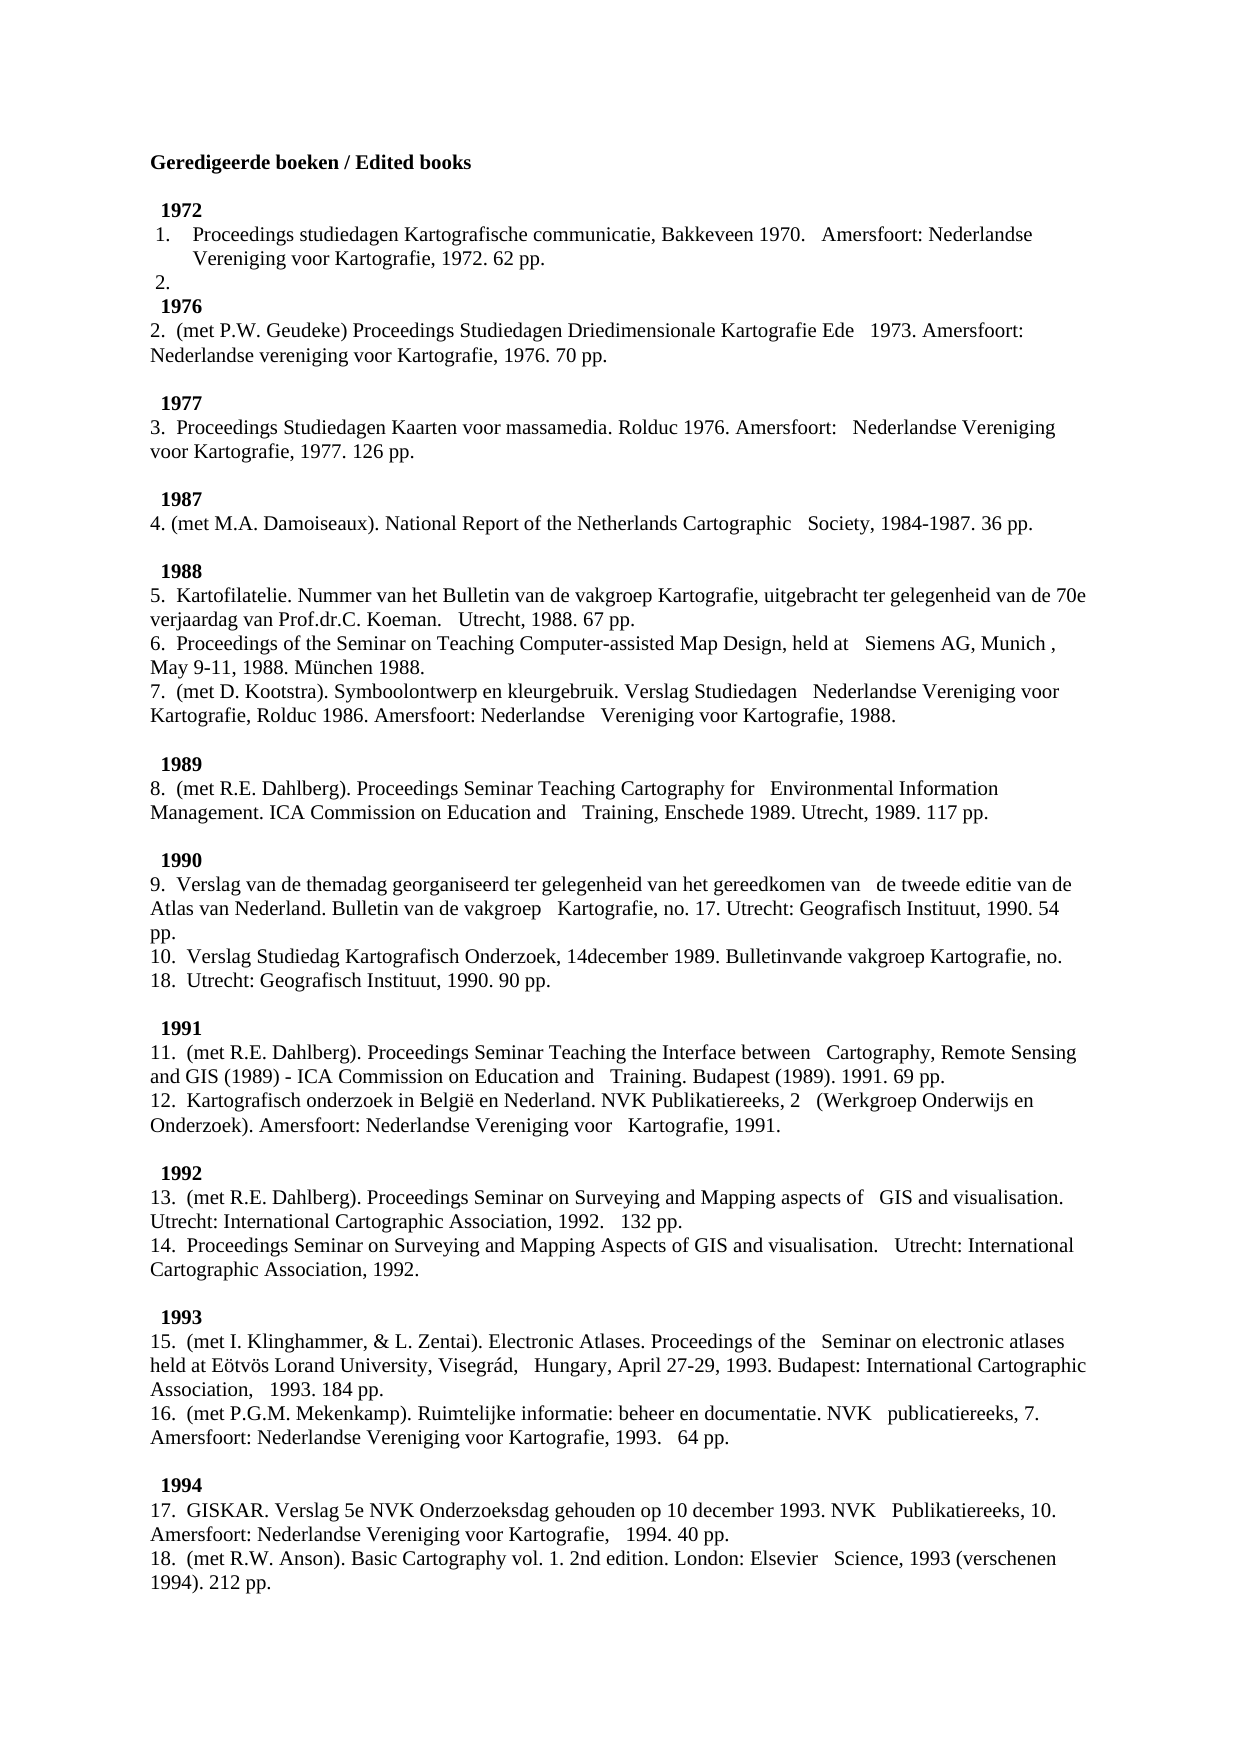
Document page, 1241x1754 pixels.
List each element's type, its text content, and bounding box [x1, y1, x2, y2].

text 1993 [150, 1305, 1090, 1329]
text Geredigeerde boeken / Edited books [150, 150, 1090, 174]
text 18. (met R.W. Anson). Basic Cartography vol. 1. 2nd edition. London: Elsevier Science, 1993 (verschenen 1994). 212 pp. [150, 1546, 1090, 1594]
text 1976 [150, 294, 1090, 318]
list Proceedings studiedagen Kartografische communicatie, Bakkeveen 1970. Amersfoort: Nederlandse Vereniging voor Kartografie, 1972. 62 pp. [155, 222, 1090, 270]
text 12. Kartografisch onderzoek in België en Nederland. NVK Publikatiereeks, 2 (Werkgroep Onderwijs en Onderzoek). Amersfoort: Nederlandse Vereniging voor Kartografie, 1991. [150, 1088, 1090, 1137]
text 1992 [150, 1161, 1090, 1185]
text 3. Proceedings Studiedagen Kaarten voor massamedia. Rolduc 1976. Amersfoort: Nederlandse Vereniging voor Kartografie, 1977. 126 pp. [150, 415, 1090, 463]
text 9. Verslag van de themadag georganiseerd ter gelegenheid van het gereedkomen van de tweede editie van de Atlas van Nederland. Bulletin van de vakgroep Kartografie, no. 17. Utrecht: Geografisch Instituut, 1990. 54 pp. [150, 872, 1090, 944]
text 17. GISKAR. Verslag 5e NVK Onderzoeksdag gehouden op 10 december 1993. NVK Publikatiereeks, 10. Amersfoort: Nederlandse Vereniging voor Kartografie, 1994. 40 pp. [150, 1497, 1090, 1546]
text 1977 [150, 391, 1090, 415]
text 1987 [150, 487, 1090, 511]
text 1991 [150, 1016, 1090, 1040]
text 2. (met P.W. Geudeke) Proceedings Studiedagen Driedimensionale Kartografie Ede 1973. Amersfoort: Nederlandse vereniging voor Kartografie, 1976. 70 pp. [150, 318, 1090, 367]
text 1989 [150, 752, 1090, 776]
text 1994 [150, 1473, 1090, 1497]
text 1990 [150, 848, 1090, 872]
text 7. (met D. Kootstra). Symboolontwerp en kleurgebruik. Verslag Studiedagen Nederlandse Vereniging voor Kartografie, Rolduc 1986. Amersfoort: Nederlandse Vereniging voor Kartografie, 1988. [150, 679, 1090, 727]
text 4. (met M.A. Damoiseaux). National Report of the Netherlands Cartographic Society, 1984-1987. 36 pp. [150, 511, 1090, 535]
text 11. (met R.E. Dahlberg). Proceedings Seminar Teaching the Interface between Cartography, Remote Sensing and GIS (1989) - ICA Commission on Education and Training. Budapest (1989). 1991. 69 pp. [150, 1040, 1090, 1088]
text 5. Kartofilatelie. Nummer van het Bulletin van de vakgroep Kartografie, uitgebracht ter gelegenheid van de 70e verjaardag van Prof.dr.C. Koeman. Utrecht, 1988. 67 pp. [150, 583, 1090, 631]
text 15. (met I. Klinghammer, & L. Zentai). Electronic Atlases. Proceedings of the Seminar on electronic atlases held at Eötvös Lorand University, Visegrád, Hungary, April 27-29, 1993. Budapest: International Cartographic Association, 1993. 184 pp. [150, 1329, 1090, 1401]
text 8. (met R.E. Dahlberg). Proceedings Seminar Teaching Cartography for Environmental Information Management. ICA Commission on Education and Training, Enschede 1989. Utrecht, 1989. 117 pp. [150, 776, 1090, 824]
text 1988 [150, 559, 1090, 583]
text 6. Proceedings of the Seminar on Teaching Computer-assisted Map Design, held at Siemens AG, Munich , May 9-11, 1988. München 1988. [150, 631, 1090, 679]
text 1972 [150, 198, 1090, 222]
text 10. Verslag Studiedag Kartografisch Onderzoek, 14december 1989. Bulletinvande vakgroep Kartografie, no. 18. Utrecht: Geografisch Instituut, 1990. 90 pp. [150, 944, 1090, 992]
text 13. (met R.E. Dahlberg). Proceedings Seminar on Surveying and Mapping aspects of GIS and visualisation. Utrecht: International Cartographic Association, 1992. 132 pp. [150, 1185, 1090, 1233]
text 16. (met P.G.M. Mekenkamp). Ruimtelijke informatie: beheer en documentatie. NVK publicatiereeks, 7. Amersfoort: Nederlandse Vereniging voor Kartografie, 1993. 64 pp. [150, 1401, 1090, 1449]
text 14. Proceedings Seminar on Surveying and Mapping Aspects of GIS and visualisation. Utrecht: International Cartographic Association, 1992. [150, 1233, 1090, 1281]
